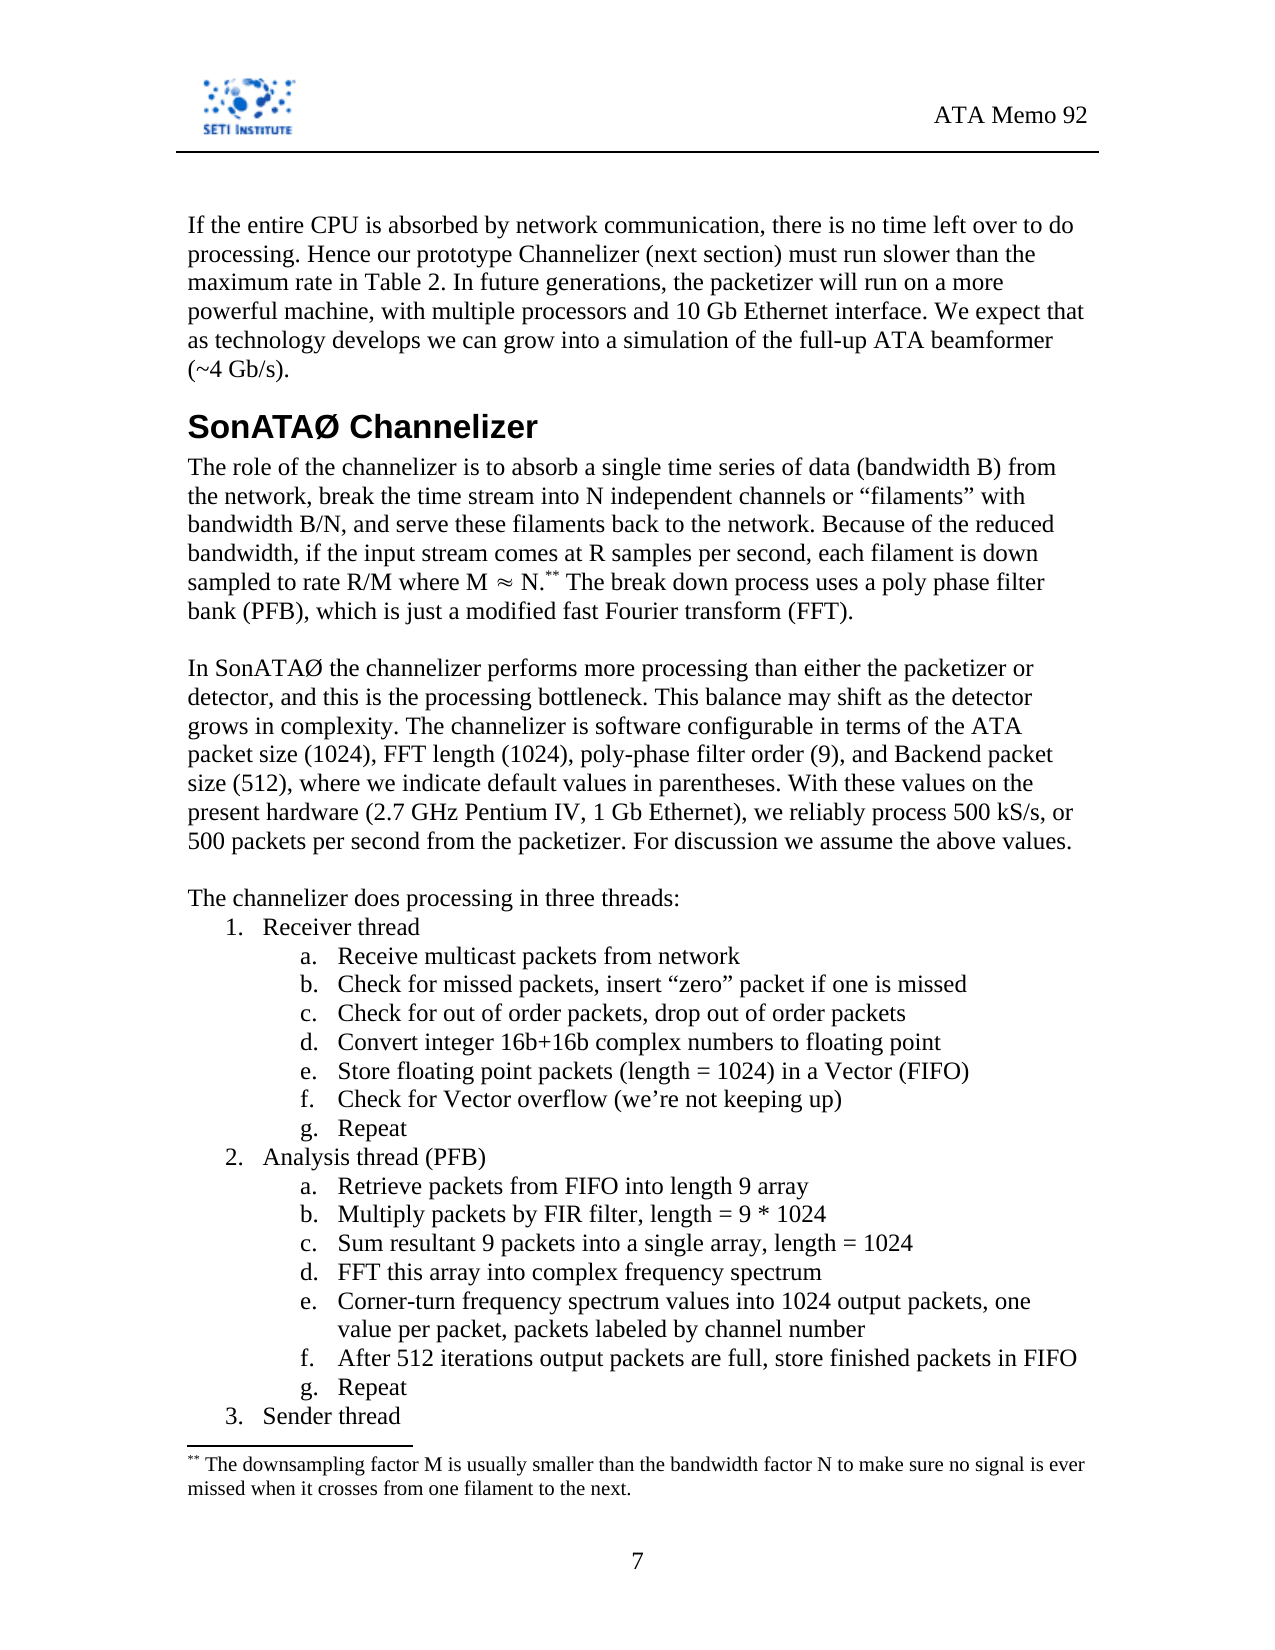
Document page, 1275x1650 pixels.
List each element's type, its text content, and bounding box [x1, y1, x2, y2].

list Check for missed packets, insert “zero” packet if one is missed [300, 969, 1087, 998]
list After 512 iterations output packets are full, store finished packets in FIFO [300, 1343, 1087, 1372]
list Convert integer 16b+16b complex numbers to floating point [300, 1027, 1087, 1056]
list Sender thread [225, 1401, 1087, 1429]
list Repeat [300, 1113, 1087, 1142]
subtitle SonATAØ Channelizer [187, 407, 1087, 446]
list Retrieve packets from FIFO into length 9 array [300, 1171, 1087, 1199]
list FFT this array into complex frequency spectrum [300, 1257, 1087, 1286]
list Corner-turn frequency spectrum values into 1024 output packets, one value per packet, packets labeled by channel number [300, 1286, 1087, 1343]
picture [187, 74, 313, 151]
text The channelizer does processing in three threads: [187, 883, 1087, 912]
list Analysis thread (PFB) [225, 1142, 1087, 1171]
list Receive multicast packets from network [300, 941, 1087, 969]
list Multiply packets by FIR filter, length = 9 * 1024 [300, 1199, 1087, 1228]
list Check for out of order packets, drop out of order packets [300, 998, 1087, 1027]
text In SonATAØ the channelizer performs more processing than either the packetizer or detector, and this is the processing bottleneck. This balance may shift as the detector grows in complexity. The channelizer is software configurable in terms of the ATA packet size (1024), FFT length (1024), poly-phase filter order (9), and Backend packet size (512), where we indicate default values in parentheses. With these values on the present hardware (2.7 GHz Pentium IV, 1 Gb Ethernet), we reliably process 500 kS/s, or 500 packets per second from the packetizer. For discussion we assume the above values. [187, 653, 1087, 854]
list Check for Vector overflow (we’re not keeping up) [300, 1084, 1087, 1113]
list Sum resultant 9 packets into a single array, length = 1024 [300, 1228, 1087, 1257]
text The role of the channelizer is to absorb a single time series of data (bandwidth B) from the network, break the time stream into N independent channels or “filaments” with bandwidth B/N, and serve these filaments back to the network. Because of the reduced bandwidth, if the input stream comes at R samples per second, each filament is down sampled to rate R/M where M N. The break down process uses a poly phase filter bank (PFB), which is just a modified fast Fourier transform (FFT). [187, 452, 1087, 624]
text If the entire CPU is absorbed by network communication, there is no time left over to do processing. Hence our prototype Channelizer (next section) must run slower than the maximum rate in Table 2. In future generations, the packetizer will run on a more powerful machine, with multiple processors and 10 Gb Ethernet interface. We expect that as technology develops we can grow into a simulation of the full-up ATA beamformer (~4 Gb/s). [187, 210, 1087, 382]
list Repeat [300, 1372, 1087, 1401]
list Receiver thread [225, 912, 1087, 941]
list Store floating point packets (length = 1024) in a Vector (FIFO) [300, 1056, 1087, 1084]
